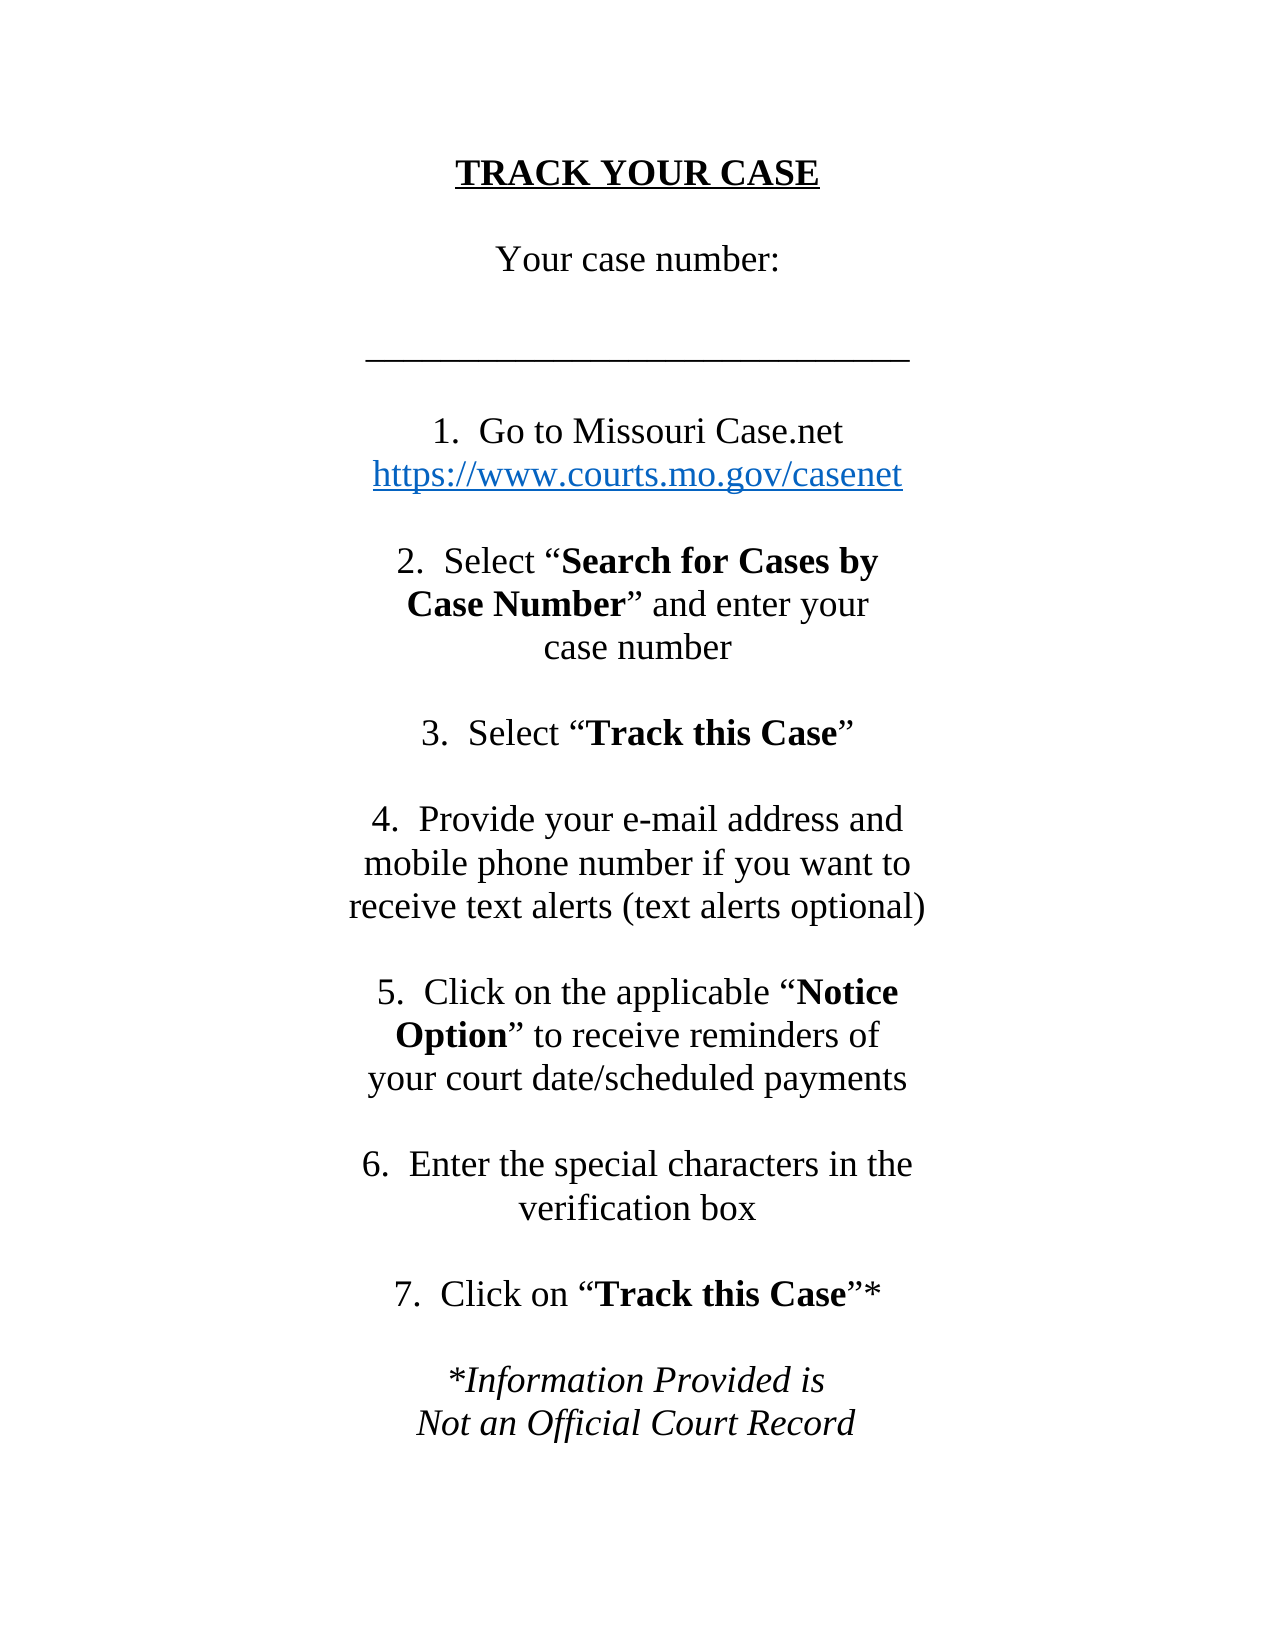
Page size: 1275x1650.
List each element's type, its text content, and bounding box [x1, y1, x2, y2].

text TRACK YOUR CASE [150, 150, 1125, 193]
text 5. Click on the applicable “Notice [150, 969, 1125, 1012]
text 6. Enter the special characters in the [150, 1142, 1125, 1185]
text 2. Select “Search for Cases by [150, 538, 1125, 581]
text 1. Go to Missouri Case.net [150, 409, 1125, 452]
text Not an Official Court Record [150, 1401, 1125, 1444]
text _____________________________ [150, 322, 1125, 366]
text *Information Provided is [150, 1357, 1125, 1401]
text case number [150, 624, 1125, 667]
text 3. Select “Track this Case” [150, 711, 1125, 754]
text Case Number” and enter your [150, 581, 1125, 624]
text Your case number: [150, 236, 1125, 279]
text your court date/scheduled payments [150, 1056, 1125, 1099]
text receive text alerts (text alerts optional) [150, 883, 1125, 926]
text Option” to receive reminders of [150, 1012, 1125, 1056]
text https://www.courts.mo.gov/casenet [150, 452, 1125, 495]
text verification box [150, 1185, 1125, 1228]
text mobile phone number if you want to [150, 840, 1125, 883]
text 7. Click on “Track this Case”* [150, 1271, 1125, 1314]
text 4. Provide your e-mail address and [150, 797, 1125, 840]
